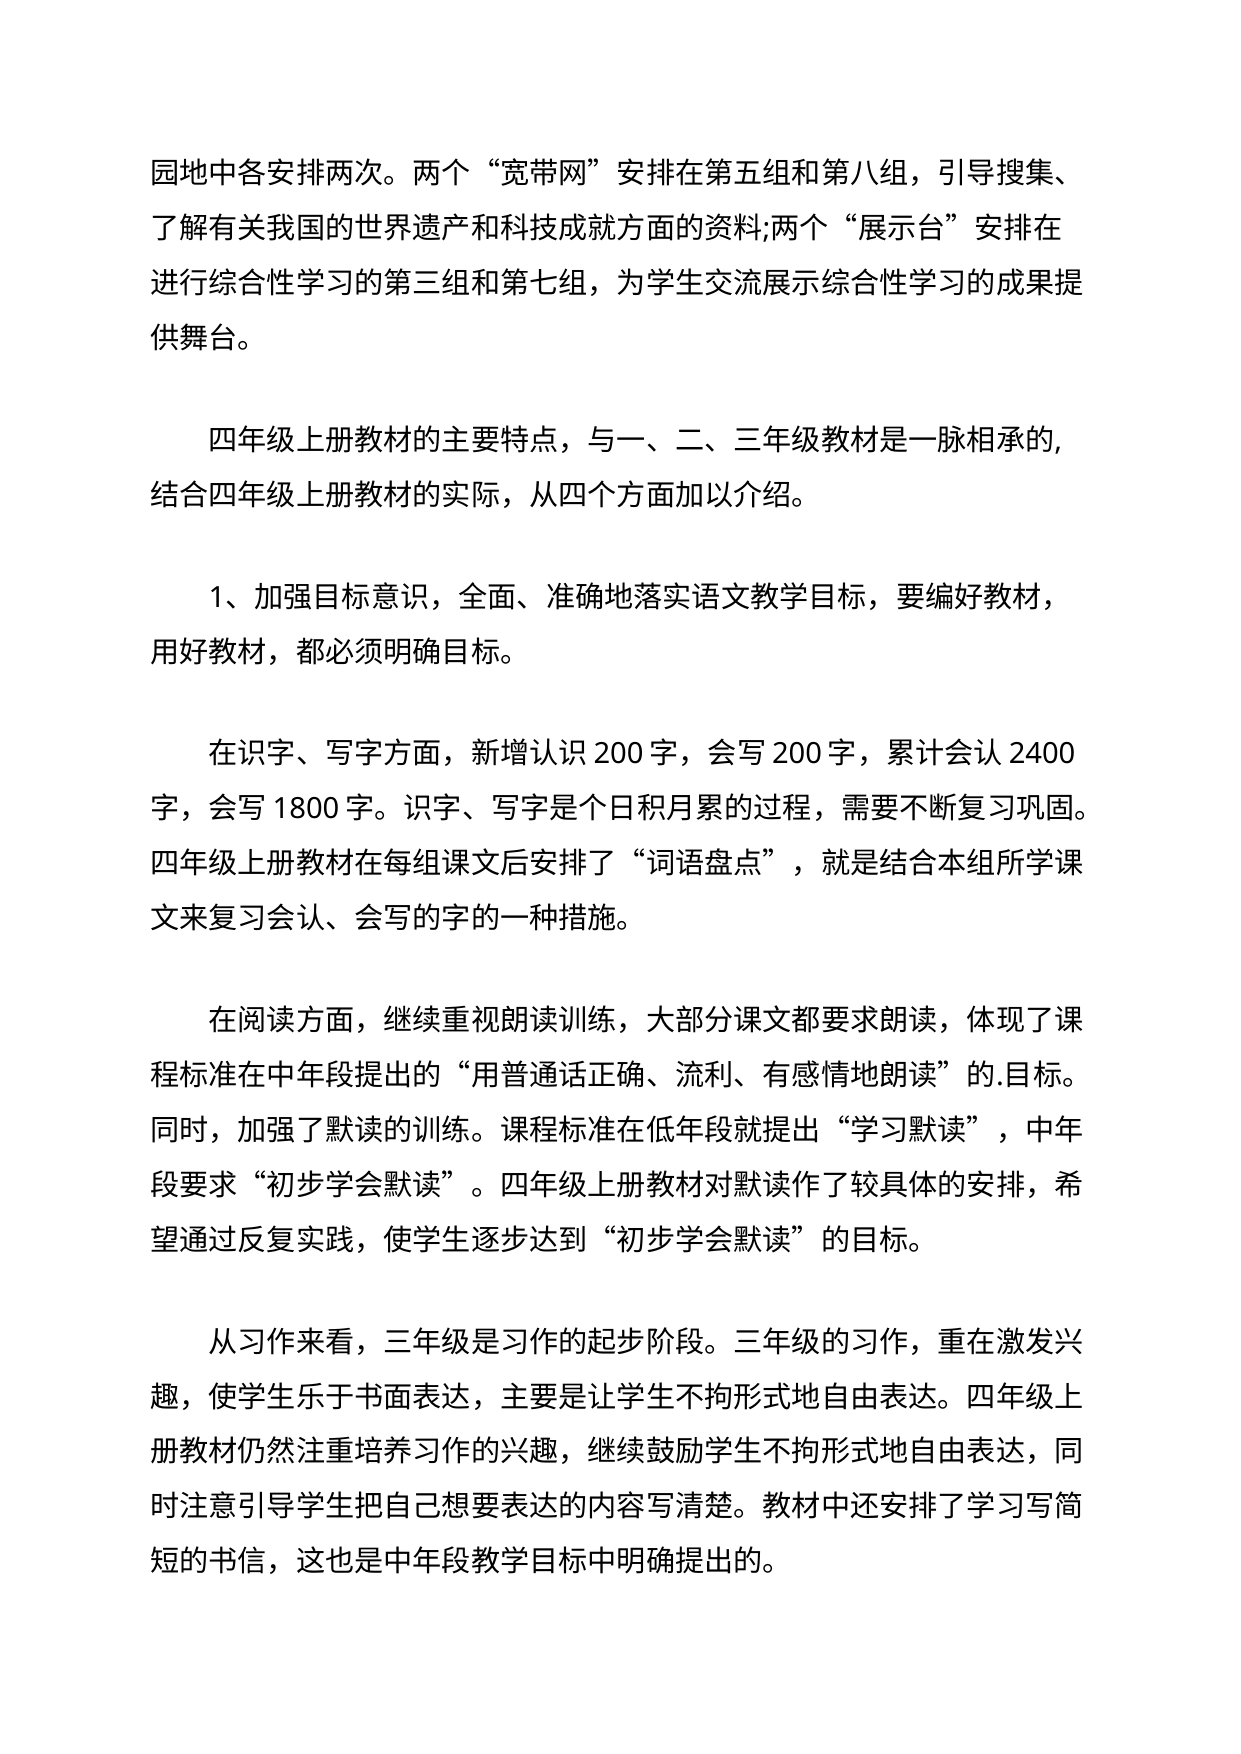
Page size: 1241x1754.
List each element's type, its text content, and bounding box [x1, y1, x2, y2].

text 在识字、写字方面，新增认识200字，会写200字，累计会认2400字，会写1800字。识字、写字是个日积月累的过程，需要不断复习巩固。四年级上册教材在每组课文后安排了“词语盘点”，就是结合本组所学课文来复习会认、会写的字的一种措施。 [150, 730, 1090, 937]
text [150, 150, 1090, 357]
text 1、加强目标意识，全面、准确地落实语文教学目标，要编好教材，用好教材，都必须明确目标。 [150, 573, 1090, 671]
text 从习作来看，三年级是习作的起步阶段。三年级的习作，重在激发兴趣，使学生乐于书面表达，主要是让学生不拘形式地自由表达。四年级上册教材仍然注重培养习作的兴趣，继续鼓励学生不拘形式地自由表达，同时注意引导学生把自己想要表达的内容写清楚。教材中还安排了学习写简短的书信，这也是中年段教学目标中明确提出的。 [150, 1318, 1090, 1580]
text 四年级上册教材的主要特点，与一、二、三年级教材是一脉相承的,结合四年级上册教材的实际，从四个方面加以介绍。 [150, 417, 1090, 514]
text 在阅读方面，继续重视朗读训练，大部分课文都要求朗读，体现了课程标准在中年段提出的“用普通话正确、流利、有感情地朗读”的.目标。同时，加强了默读的训练。课程标准在低年段就提出“学习默读”，中年段要求“初步学会默读”。四年级上册教材对默读作了较具体的安排，希望通过反复实践，使学生逐步达到“初步学会默读”的目标。 [150, 997, 1090, 1259]
